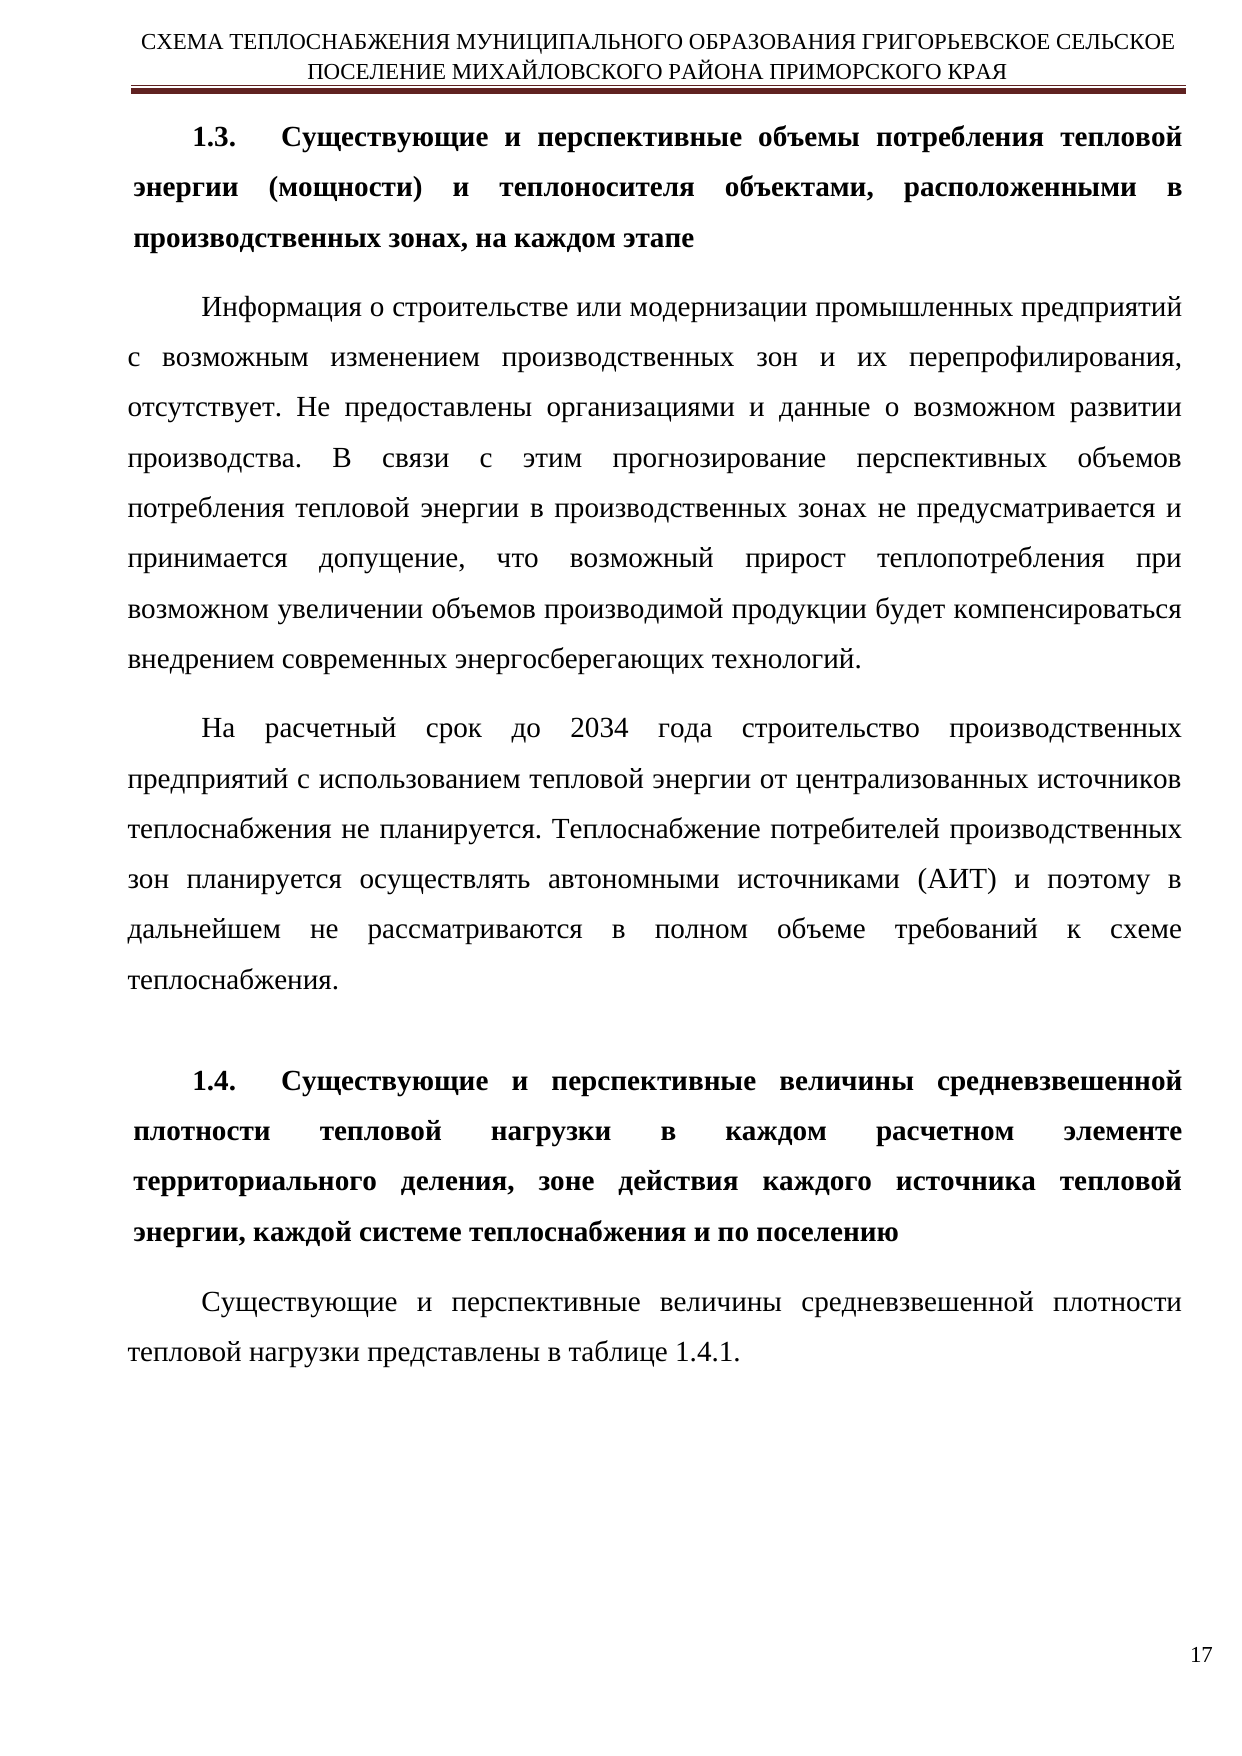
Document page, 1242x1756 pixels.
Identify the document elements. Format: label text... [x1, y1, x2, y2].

subtitle Существующие и перспективные величины средневзвешенной плотности тепловой нагрузки представлены в таблице 1.4.1. [127, 1284, 1183, 1368]
subtitle Информация о строительстве или модернизации промышленных предприятий с возможным изменением производственных зон и их перепрофилирования, отсутствует. Не предоставлены организациями и данные о возможном развитии производства. В связи с этим прогнозирование перспективных объемов потребления тепловой энергии в производственных зонах не предусматривается и принимается допущение, что возможный прирост теплопотребления при возможном увеличении объемов производимой продукции будет компенсироваться внедрением современных энергосберегающих технологий. [127, 289, 1183, 675]
subtitle На расчетный срок до 2034 года строительство производственных предприятий с использованием тепловой энергии от централизованных источников теплоснабжения не планируется. Теплоснабжение потребителей производственных зон планируется осуществлять автономными источниками (АИТ) и поэтому в дальнейшем не рассматриваются в полном объеме требований к схеме теплоснабжения. [127, 710, 1183, 996]
subtitle Существующие и перспективные объемы потребления тепловой энергии (мощности) и теплоносителя объектами, расположенными в производственных зонах, на каждом этапе [133, 119, 1183, 253]
subtitle Существующие и перспективные величины средневзвешенной плотности тепловой нагрузки в каждом расчетном элементе территориального деления, зоне действия каждого источника тепловой энергии, каждой системе теплоснабжения и по поселению [133, 1063, 1183, 1247]
